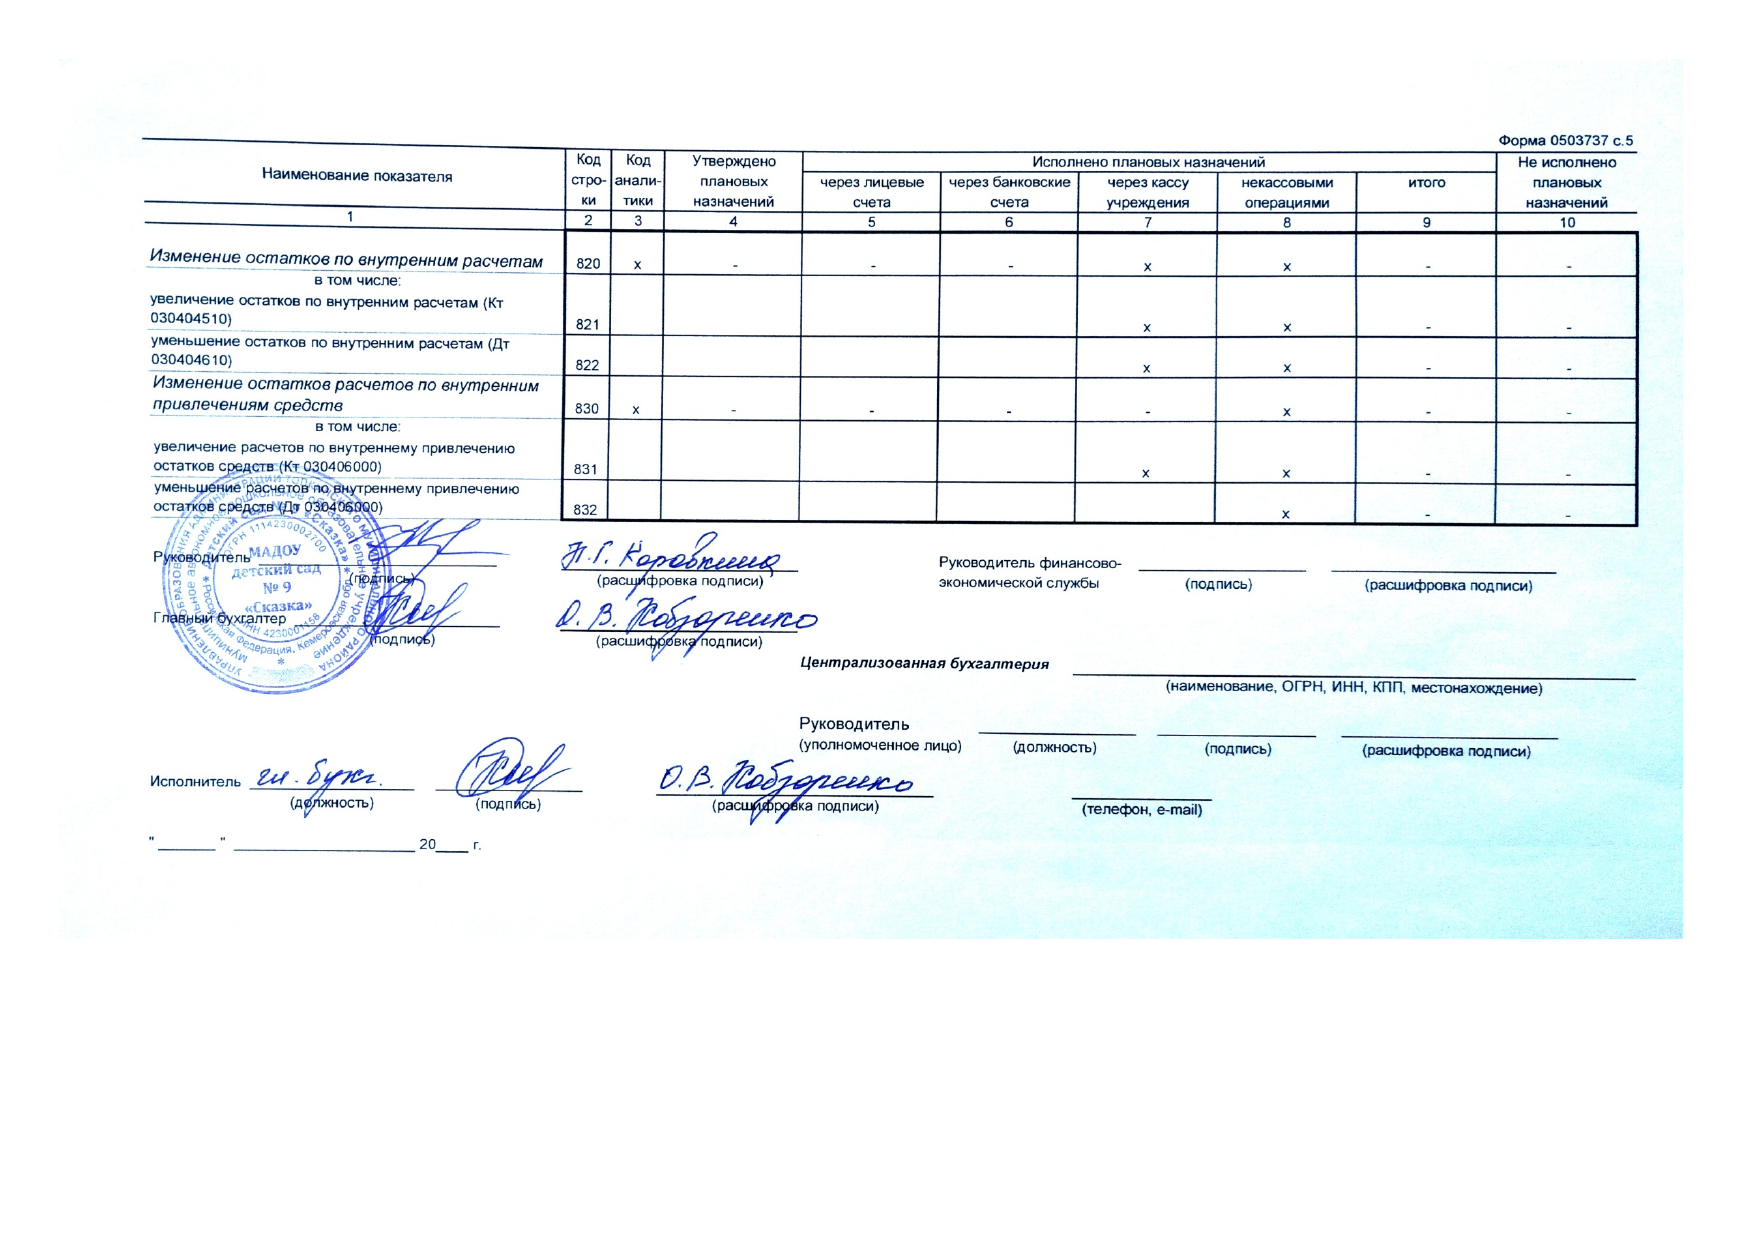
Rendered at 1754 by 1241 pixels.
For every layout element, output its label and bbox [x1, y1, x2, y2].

picture [59, 59, 1684, 939]
